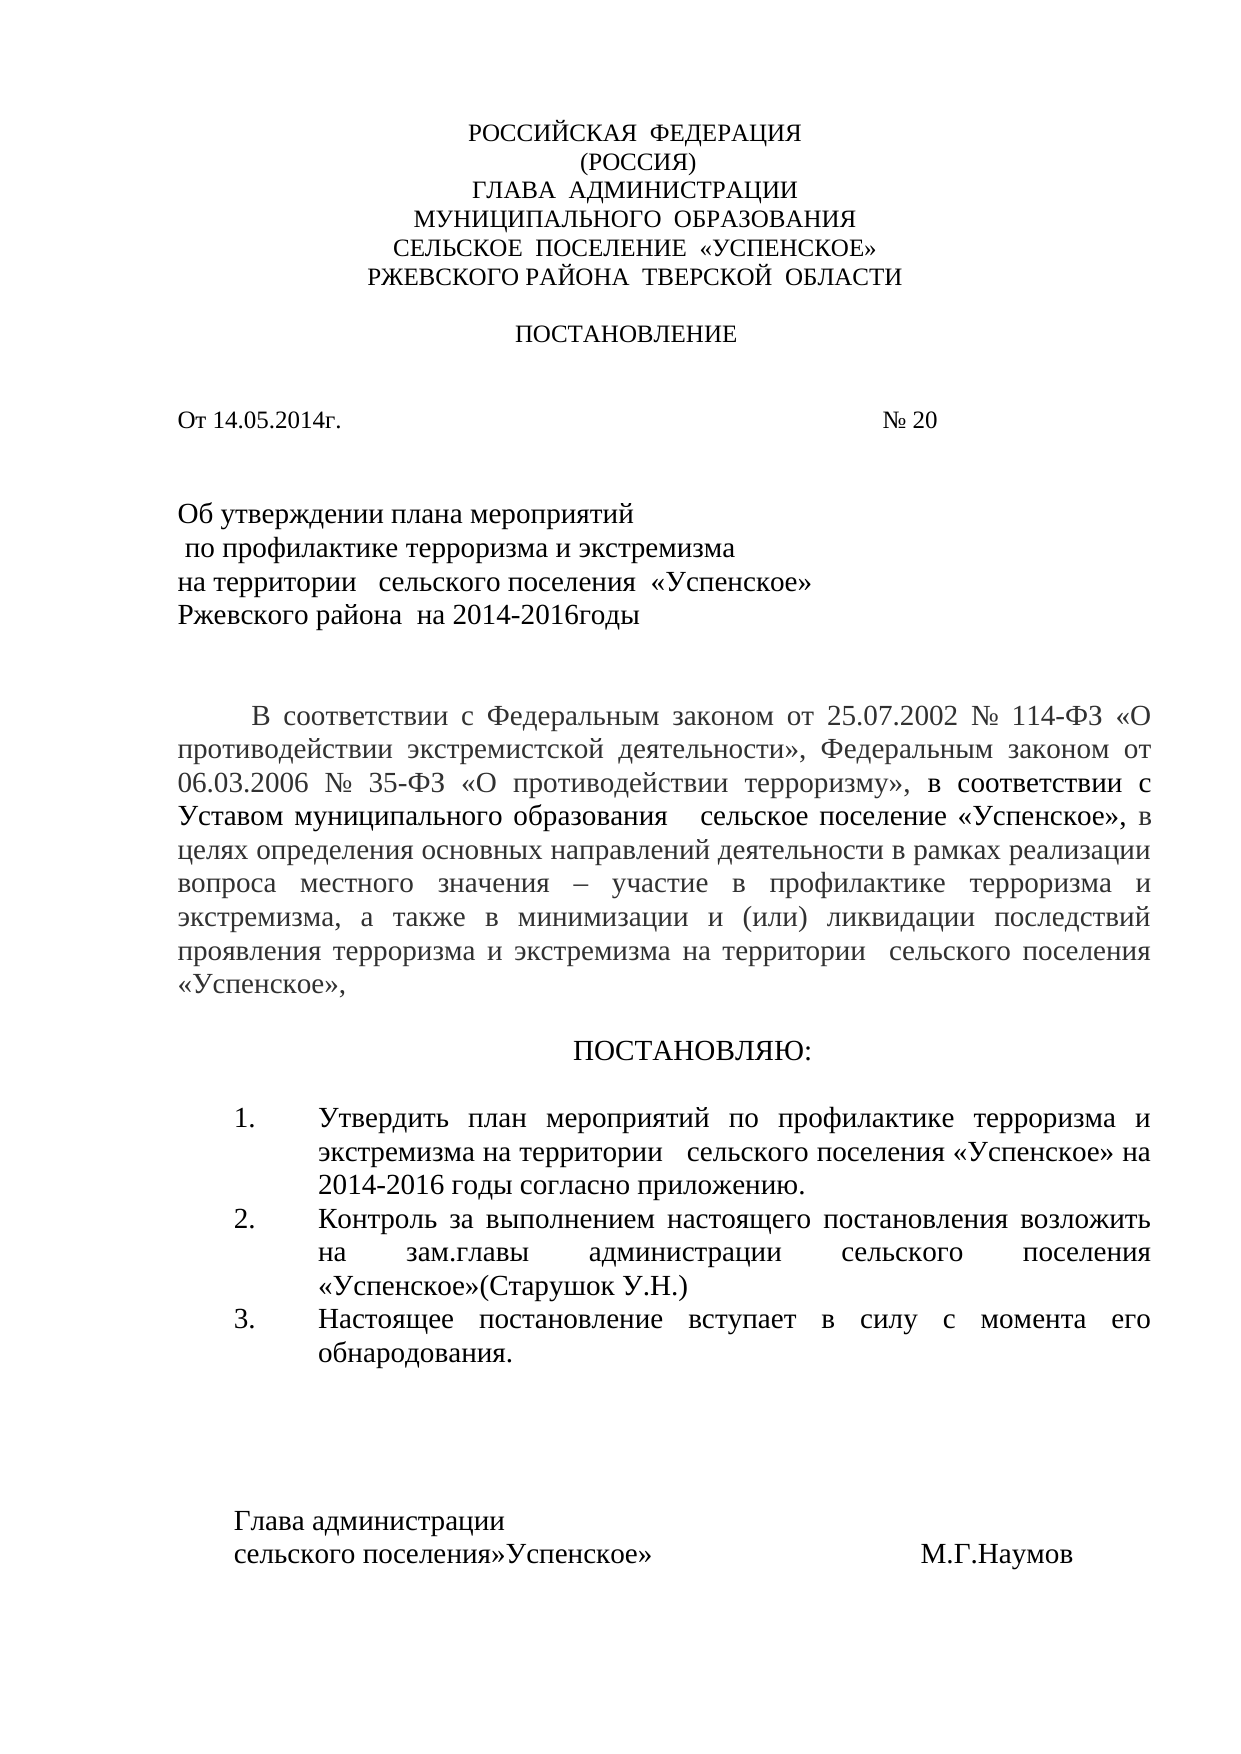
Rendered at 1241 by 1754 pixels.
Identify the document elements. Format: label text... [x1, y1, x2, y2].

text МУНИЦИПАЛЬНОГО ОБРАЗОВАНИЯ [118, 204, 1152, 233]
text по профилактике терроризма и экстремизма [177, 530, 1152, 564]
text ПОСТАНОВЛЯЮ: [177, 1033, 1152, 1067]
text В соответствии с Федеральным законом от 25.07.2002 № 114-ФЗ «О противодействии экстремистской деятельности», Федеральным законом от 06.03.2006 № 35-ФЗ «О противодействии терроризму», в соответствии с Уставом муниципального образования сельское поселение «Успенское», в целях определения основных направлений деятельности в рамках реализации вопроса местного значения – участие в профилактике терроризма и экстремизма, а также в минимизации и (или) ликвидации последствий проявления терроризма и экстремизма на территории сельского поселения «Успенское», [177, 698, 1152, 1000]
list Контроль за выполнением настоящего постановления возложить на зам.главы администрации сельского поселения «Успенское»(Старушок У.Н.) [233, 1201, 1152, 1302]
text Глава администрации [177, 1503, 1152, 1536]
list Настоящее постановление вступает в силу с момента его обнародования. [233, 1302, 1152, 1369]
text От 14.05.2014г. № 20 [177, 406, 1152, 434]
text РОССИЙСКАЯ ФЕДЕРАЦИЯ [118, 118, 1152, 147]
text ПОСТАНОВЛЕНИЕ [177, 319, 1152, 348]
text РЖЕВСКОГО РАЙОНА ТВЕРСКОЙ ОБЛАСТИ [118, 262, 1152, 291]
list Утвердить план мероприятий по профилактике терроризма и экстремизма на территории сельского поселения «Успенское» на 2014-2016 годы согласно приложению. [233, 1100, 1152, 1201]
text ГЛАВА АДМИНИСТРАЦИИ [118, 176, 1152, 204]
text (РОССИЯ) [118, 147, 1152, 176]
text на территории сельского поселения «Успенское» [177, 564, 1152, 597]
text Об утверждении плана мероприятий [177, 497, 1152, 530]
text сельского поселения»Успенское» М.Г.Наумов [177, 1536, 1152, 1570]
text СЕЛЬСКОЕ ПОСЕЛЕНИЕ «УСПЕНСКОЕ» [118, 233, 1152, 262]
text Ржевского района на 2014-2016годы [177, 597, 1152, 631]
